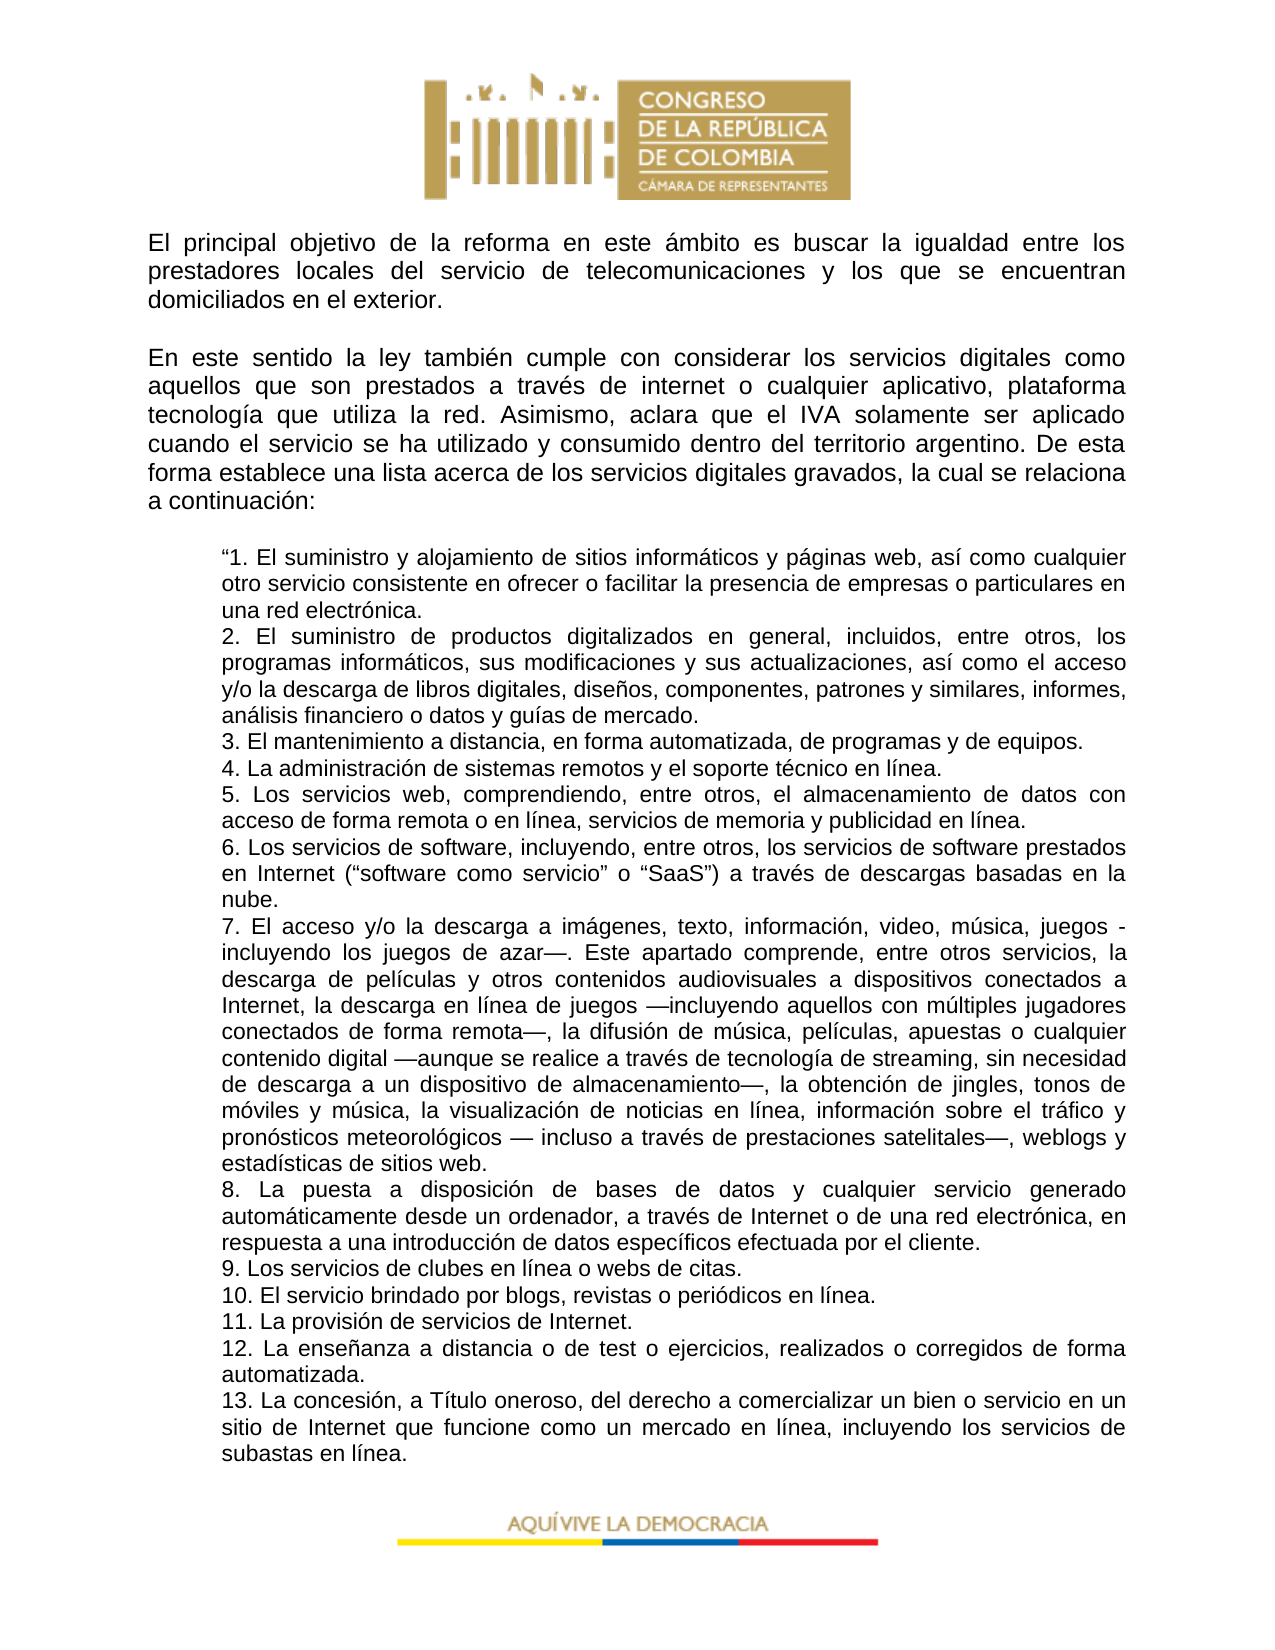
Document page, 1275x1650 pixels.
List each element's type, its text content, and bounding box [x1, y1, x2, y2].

text 13. La concesión, a Título oneroso, del derecho a comercializar un bien o servicio en un sitio de Internet que funcione como un mercado en línea, incluyendo los servicios de subastas en línea. [221, 1387, 1127, 1466]
text 10. El servicio brindado por blogs, revistas o periódicos en línea. [221, 1282, 1127, 1308]
picture [382, 1504, 893, 1549]
text 5. Los servicios web, comprendiendo, entre otros, el almacenamiento de datos con acceso de forma remota o en línea, servicios de memoria y publicidad en línea. [221, 781, 1127, 834]
text 6. Los servicios de software, incluyendo, entre otros, los servicios de software prestados en Internet (“software como servicio” o “SaaS”) a través de descargas basadas en la nube. [221, 834, 1127, 913]
text El principal objetivo de la reforma en este ámbito es buscar la igualdad entre los prestadores locales del servicio de telecomunicaciones y los que se encuentran domiciliados en el exterior. [148, 228, 1127, 314]
text 8. La puesta a disposición de bases de datos y cualquier servicio generado automáticamente desde un ordenador, a través de Internet o de una red electrónica, en respuesta a una introducción de datos específicos efectuada por el cliente. [221, 1176, 1127, 1255]
text 7. El acceso y/o la descarga a imágenes, texto, información, video, música, juegos -incluyendo los juegos de azar—. Este apartado comprende, entre otros servicios, la descarga de películas y otros contenidos audiovisuales a dispositivos conectados a Internet, la descarga en línea de juegos —incluyendo aquellos con múltiples jugadores conectados de forma remota—, la difusión de música, películas, apuestas o cualquier contenido digital —aunque se realice a través de tecnología de streaming, sin necesidad de descarga a un dispositivo de almacenamiento—, la obtención de jingles, tonos de móviles y música, la visualización de noticias en línea, información sobre el tráfico y pronósticos meteorológicos — incluso a través de prestaciones satelitales—, weblogs y estadísticas de sitios web. [221, 913, 1127, 1176]
text 3. El mantenimiento a distancia, en forma automatizada, de programas y de equipos. [221, 728, 1127, 755]
text En este sentido la ley también cumple con considerar los servicios digitales como aquellos que son prestados a través de internet o cualquier aplicativo, plataforma tecnología que utiliza la red. Asimismo, aclara que el IVA solamente ser aplicado cuando el servicio se ha utilizado y consumido dentro del territorio argentino. De esta forma establece una lista acerca de los servicios digitales gravados, la cual se relaciona a continuación: [148, 343, 1127, 515]
text 12. La enseñanza a distancia o de test o ejercicios, realizados o corregidos de forma automatizada. [221, 1334, 1127, 1387]
picture [424, 73, 851, 200]
text 4. La administración de sistemas remotos y el soporte técnico en línea. [221, 755, 1127, 781]
text 11. La provisión de servicios de Internet. [221, 1308, 1127, 1334]
text 9. Los servicios de clubes en línea o webs de citas. [221, 1255, 1127, 1282]
text “1. El suministro y alojamiento de sitios informáticos y páginas web, así como cualquier otro servicio consistente en ofrecer o facilitar la presencia de empresas o particulares en una red electrónica. [221, 544, 1127, 623]
text 2. El suministro de productos digitalizados en general, incluidos, entre otros, los programas informáticos, sus modificaciones y sus actualizaciones, así como el acceso y/o la descarga de libros digitales, diseños, componentes, patrones y similares, informes, análisis financiero o datos y guías de mercado. [221, 623, 1127, 728]
